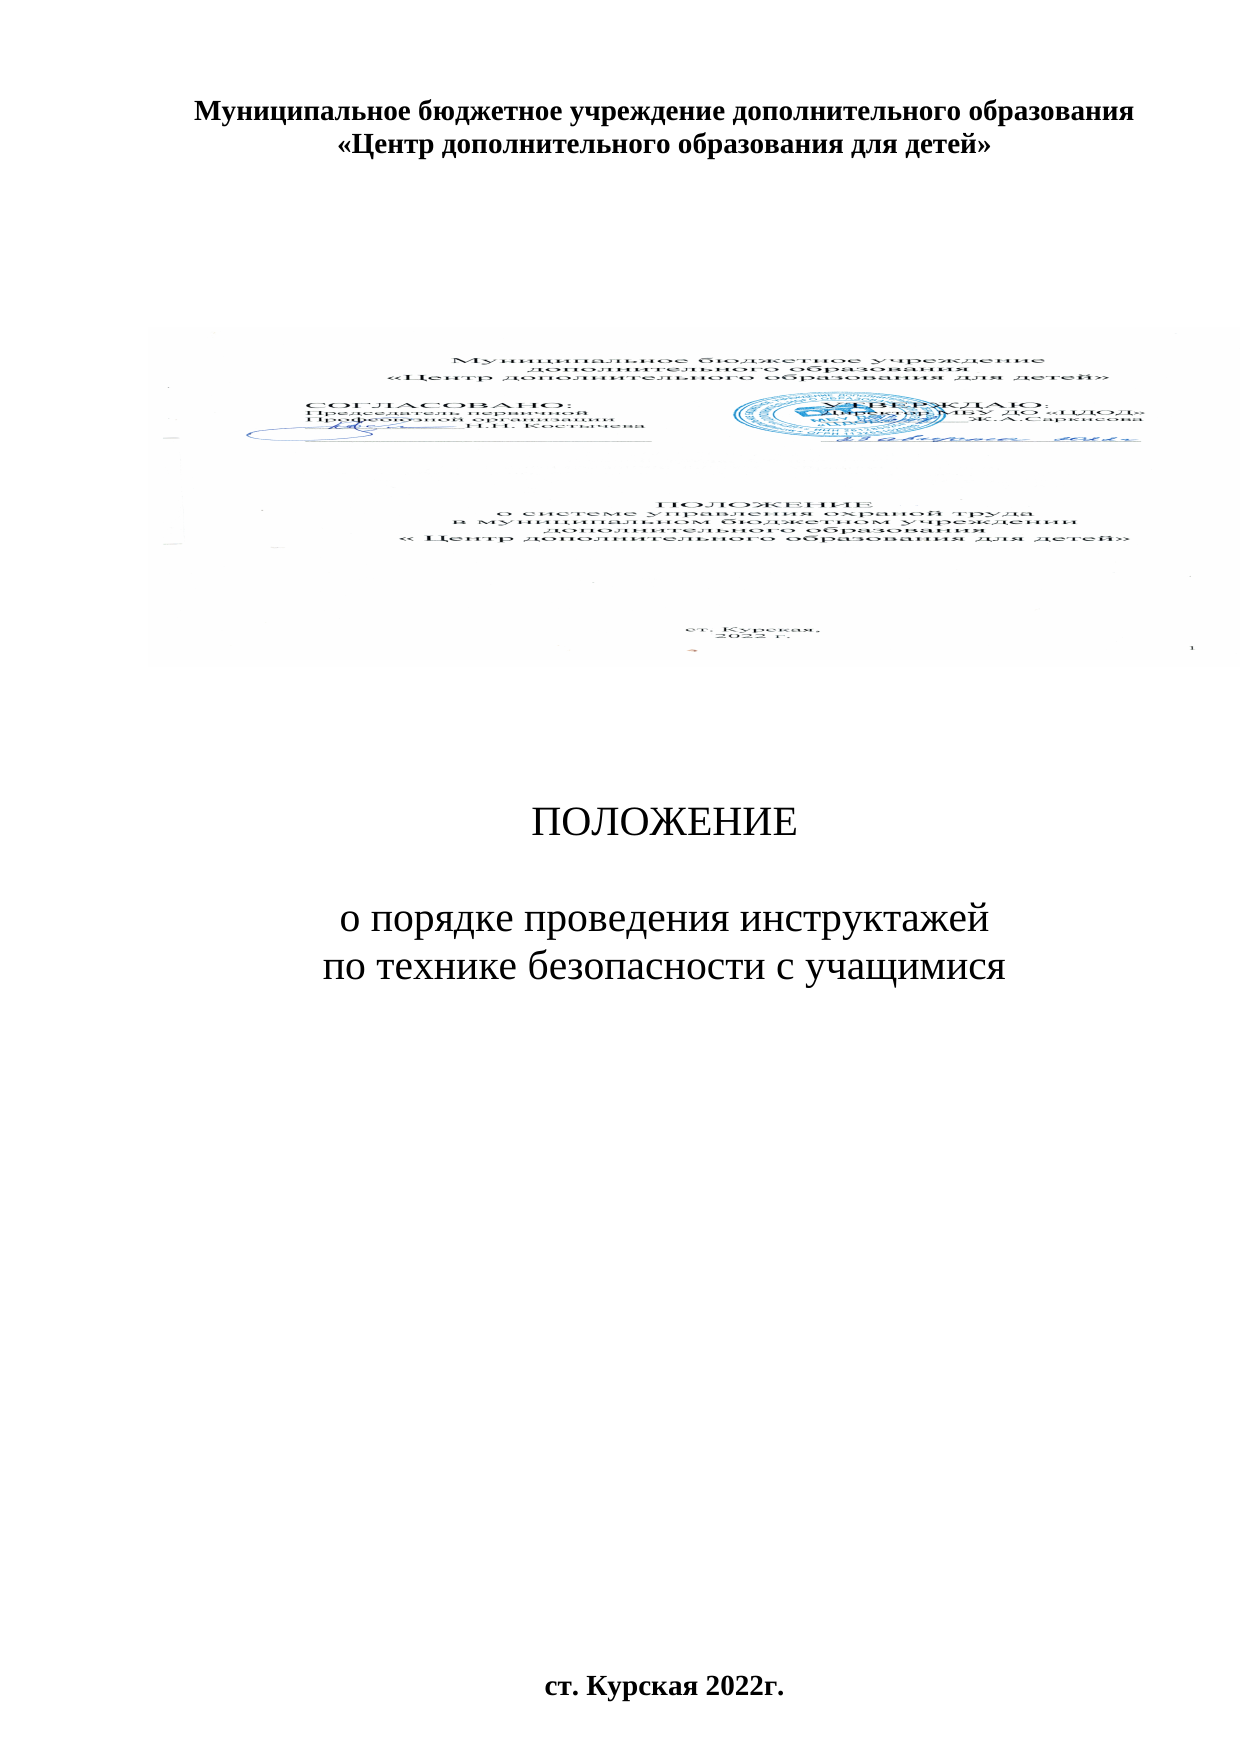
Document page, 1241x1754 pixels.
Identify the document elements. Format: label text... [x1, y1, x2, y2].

picture [147, 327, 1241, 667]
text «Центр дополнительного образования для детей» [177, 126, 1152, 160]
text Муниципальное бюджетное учреждение дополнительного образования [177, 93, 1152, 126]
text ст. Курская 2022г. [177, 1668, 1152, 1702]
text о порядке проведения инструктажей [177, 892, 1152, 940]
text ПОЛОЖЕНИЕ [177, 796, 1152, 844]
text по технике безопасности с учащимися [177, 940, 1152, 988]
